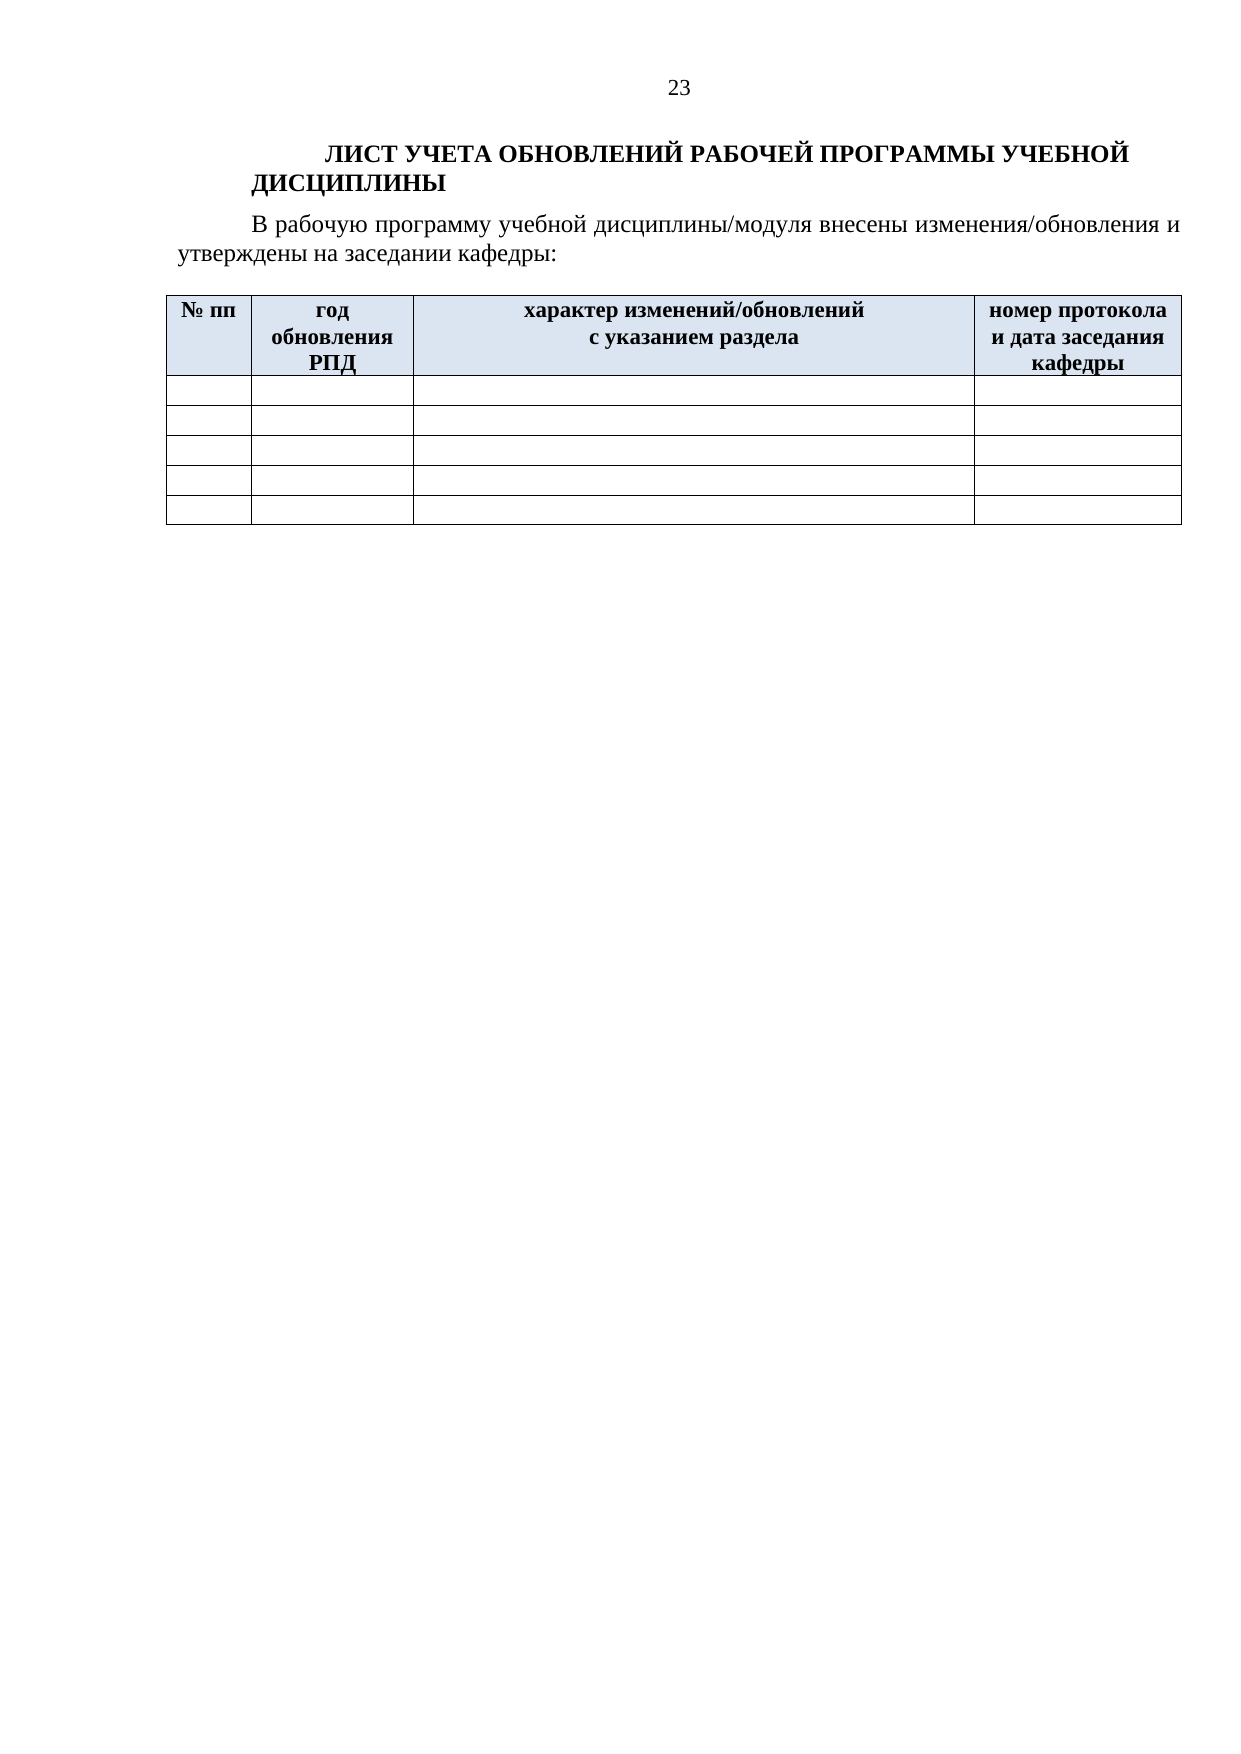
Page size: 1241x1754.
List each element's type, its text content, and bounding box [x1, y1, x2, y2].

table_cell [975, 496, 1181, 524]
table_cell [252, 406, 413, 435]
table_cell [975, 466, 1181, 494]
table_cell [414, 406, 974, 435]
table_cell [975, 436, 1181, 465]
table_cell [167, 466, 251, 494]
table_cell [252, 466, 413, 494]
text ЛИСТ УЧЕТА ОБНОВЛЕНИЙ РАБОЧЕЙ ПРОГРАММЫ УЧЕБНОЙ ДИСЦИПЛИНЫ [251, 139, 1181, 197]
table_header № пп [167, 296, 251, 375]
table_cell [252, 376, 413, 405]
table_cell [167, 436, 251, 465]
text В рабочую программу учебной дисциплины/модуля внесены изменения/обновления и утверждены на заседании кафедры: [177, 209, 1181, 267]
table_cell [975, 406, 1181, 435]
table_cell [975, 376, 1181, 405]
table_cell [167, 496, 251, 524]
table_cell [414, 376, 974, 405]
table_cell [414, 466, 974, 494]
table_header номер протокола и дата заседания кафедры [975, 296, 1181, 375]
table_cell [252, 436, 413, 465]
table_header год обновления РПД [252, 296, 413, 375]
table_header характер изменений/обновлений с указанием раздела [414, 296, 974, 375]
table_cell [167, 376, 251, 405]
table_cell [414, 436, 974, 465]
table_cell [414, 496, 974, 524]
table_cell [167, 406, 251, 435]
table_cell [252, 496, 413, 524]
